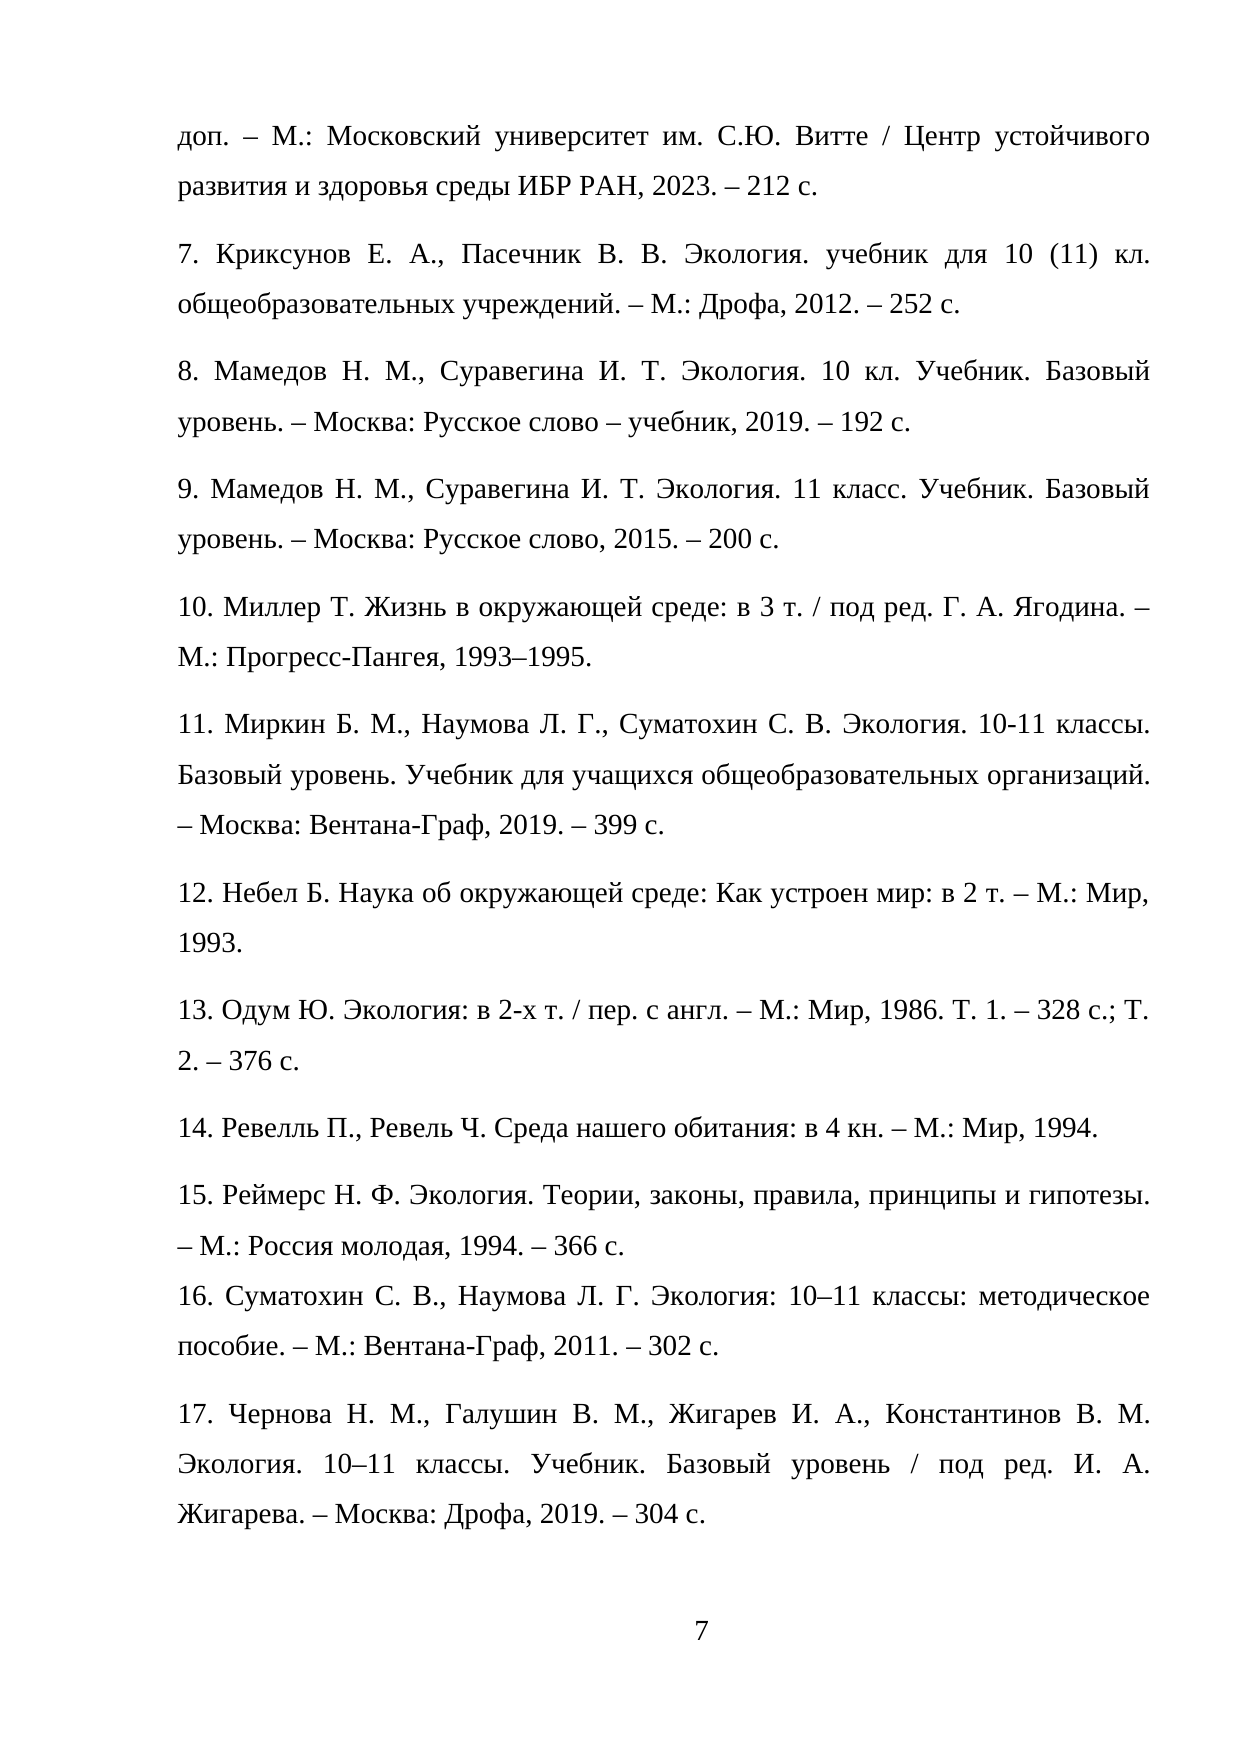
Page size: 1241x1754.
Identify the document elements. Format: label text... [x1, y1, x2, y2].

text 17. Чернова Н. М., Галушин В. М., Жигарев И. А., Константинов В. М. Экология. 10–11 классы. Учебник. Базовый уровень / под ред. И. А. Жигарева. – Москва: Дрофа, 2019. – 304 с. [177, 1396, 1152, 1530]
text 11. Миркин Б. М., Наумова Л. Г., Суматохин С. В. Экология. 10-11 классы. Базовый уровень. Учебник для учащихся общеобразовательных организаций. – Москва: Вентана-Граф, 2019. – 399 с. [177, 707, 1152, 841]
text 15. Реймерс Н. Ф. Экология. Теории, законы, правила, принципы и гипотезы. – М.: Россия молодая, 1994. – 366 с. [177, 1177, 1152, 1261]
text 14. Ревелль П., Ревель Ч. Среда нашего обитания: в 4 кн. – М.: Мир, 1994. [177, 1110, 1152, 1144]
text 16. Суматохин С. В., Наумова Л. Г. Экология: 10–11 классы: методическое пособие. – М.: Вентана-Граф, 2011. – 302 с. [177, 1278, 1152, 1362]
text 10. Миллер Т. Жизнь в окружающей среде: в 3 т. / под ред. Г. А. Ягодина. – М.: Прогресс-Пангея, 1993–1995. [177, 589, 1152, 673]
text 7. Криксунов Е. А., Пасечник В. В. Экология. учебник для 10 (11) кл. общеобразовательных учреждений. – М.: Дрофа, 2012. – 252 с. [177, 236, 1152, 320]
text 9. Мамедов Н. М., Суравегина И. Т. Экология. 11 класс. Учебник. Базовый уровень. – Москва: Русское слово, 2015. – 200 с. [177, 471, 1152, 555]
text 8. Мамедов Н. М., Суравегина И. Т. Экология. 10 кл. Учебник. Базовый уровень. – Москва: Русское слово – учебник, 2019. – 192 с. [177, 353, 1152, 437]
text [177, 118, 1152, 202]
text 12. Небел Б. Наука об окружающей среде: Как устроен мир: в 2 т. – М.: Мир, 1993. [177, 875, 1152, 958]
text 13. Одум Ю. Экология: в 2-х т. / пер. с англ. – М.: Мир, 1986. Т. 1. – 328 с.; Т. 2. – 376 с. [177, 992, 1152, 1076]
